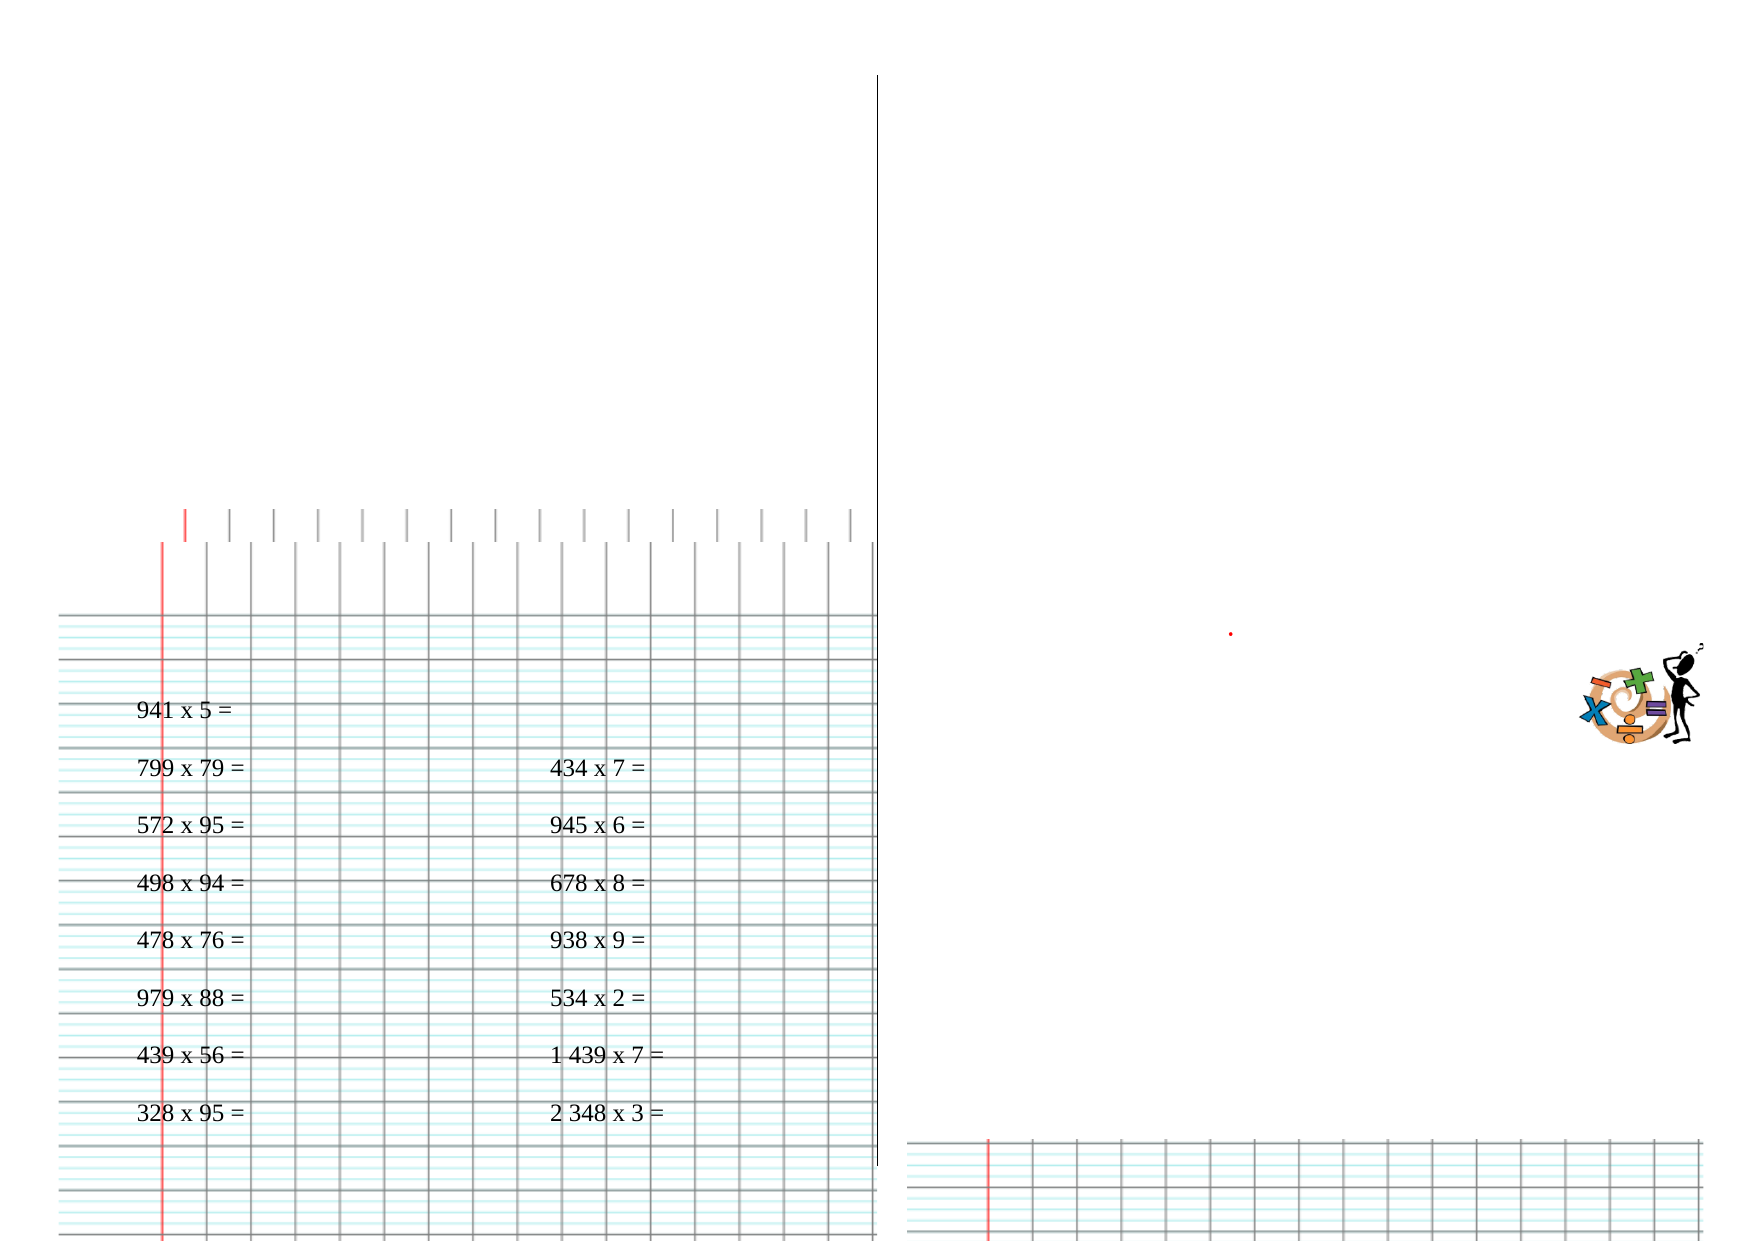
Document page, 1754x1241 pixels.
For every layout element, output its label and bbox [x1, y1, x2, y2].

picture [58, 509, 878, 1241]
picture [1578, 643, 1704, 744]
picture [907, 1139, 1704, 1241]
